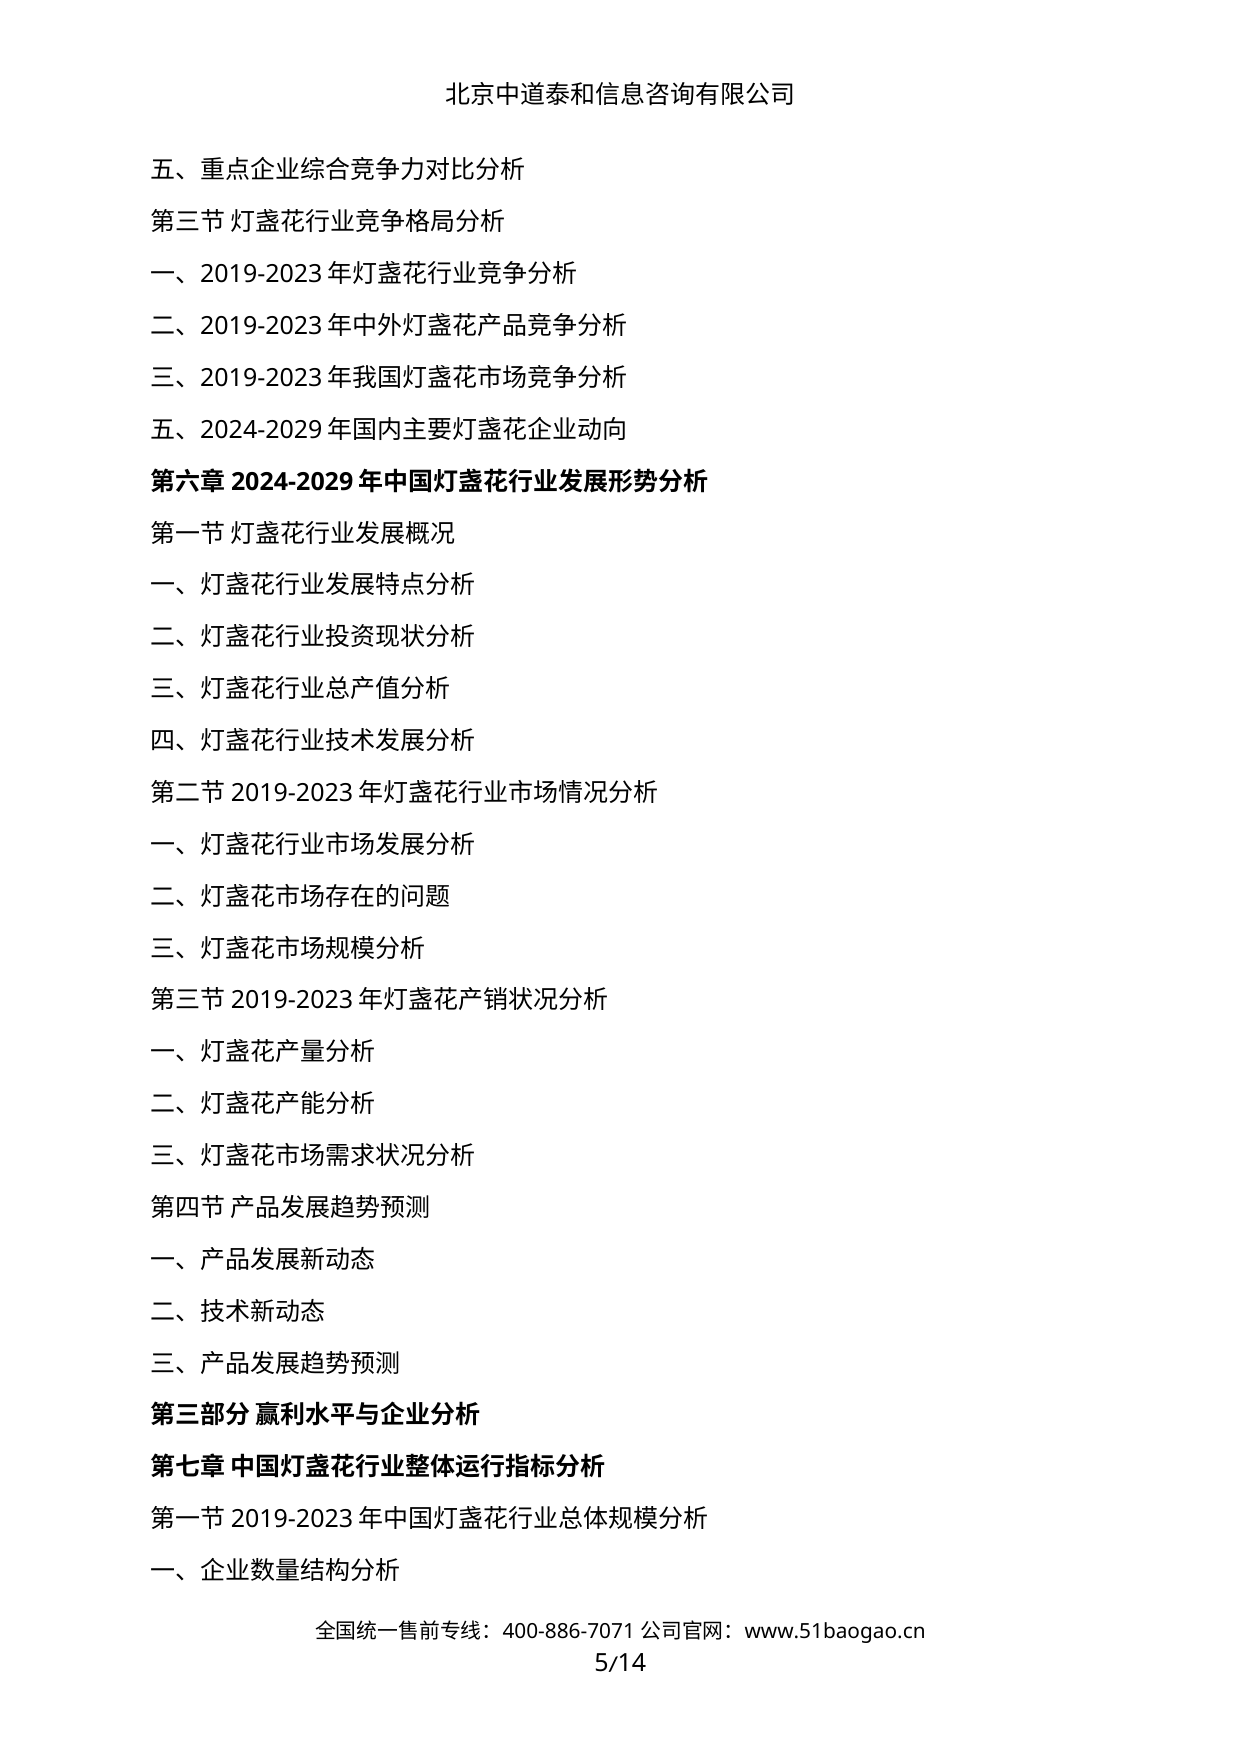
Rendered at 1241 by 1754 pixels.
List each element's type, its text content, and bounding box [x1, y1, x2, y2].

text 第七章 中国灯盏花行业整体运行指标分析 [150, 1447, 1090, 1483]
text 一、2019-2023年灯盏花行业竞争分析 [150, 254, 1090, 290]
text 第三节 2019-2023年灯盏花产销状况分析 [150, 980, 1090, 1016]
text 二、技术新动态 [150, 1291, 1090, 1327]
text 一、产品发展新动态 [150, 1239, 1090, 1276]
text 三、产品发展趋势预测 [150, 1343, 1090, 1379]
text 一、灯盏花行业市场发展分析 [150, 824, 1090, 861]
text 三、灯盏花市场需求状况分析 [150, 1136, 1090, 1172]
text 第六章 2024-2029年中国灯盏花行业发展形势分析 [150, 461, 1090, 497]
text 二、灯盏花行业投资现状分析 [150, 617, 1090, 653]
text 三、2019-2023年我国灯盏花市场竞争分析 [150, 357, 1090, 394]
text 第一节 灯盏花行业发展概况 [150, 513, 1090, 549]
text 一、灯盏花行业发展特点分析 [150, 565, 1090, 601]
text 五、2024-2029年国内主要灯盏花企业动向 [150, 409, 1090, 446]
text 四、灯盏花行业技术发展分析 [150, 721, 1090, 757]
text 三、灯盏花行业总产值分析 [150, 669, 1090, 705]
text 第三节 灯盏花行业竞争格局分析 [150, 202, 1090, 238]
text 一、企业数量结构分析 [150, 1551, 1090, 1587]
text 二、2019-2023年中外灯盏花产品竞争分析 [150, 306, 1090, 342]
text 二、灯盏花市场存在的问题 [150, 876, 1090, 912]
text 第二节 2019-2023年灯盏花行业市场情况分析 [150, 772, 1090, 809]
text 第四节 产品发展趋势预测 [150, 1187, 1090, 1224]
text 第一节 2019-2023年中国灯盏花行业总体规模分析 [150, 1499, 1090, 1535]
text 五、重点企业综合竞争力对比分析 [150, 150, 1090, 186]
text 二、灯盏花产能分析 [150, 1084, 1090, 1120]
text 三、灯盏花市场规模分析 [150, 928, 1090, 964]
text 第三部分 赢利水平与企业分析 [150, 1395, 1090, 1431]
text 一、灯盏花产量分析 [150, 1032, 1090, 1068]
